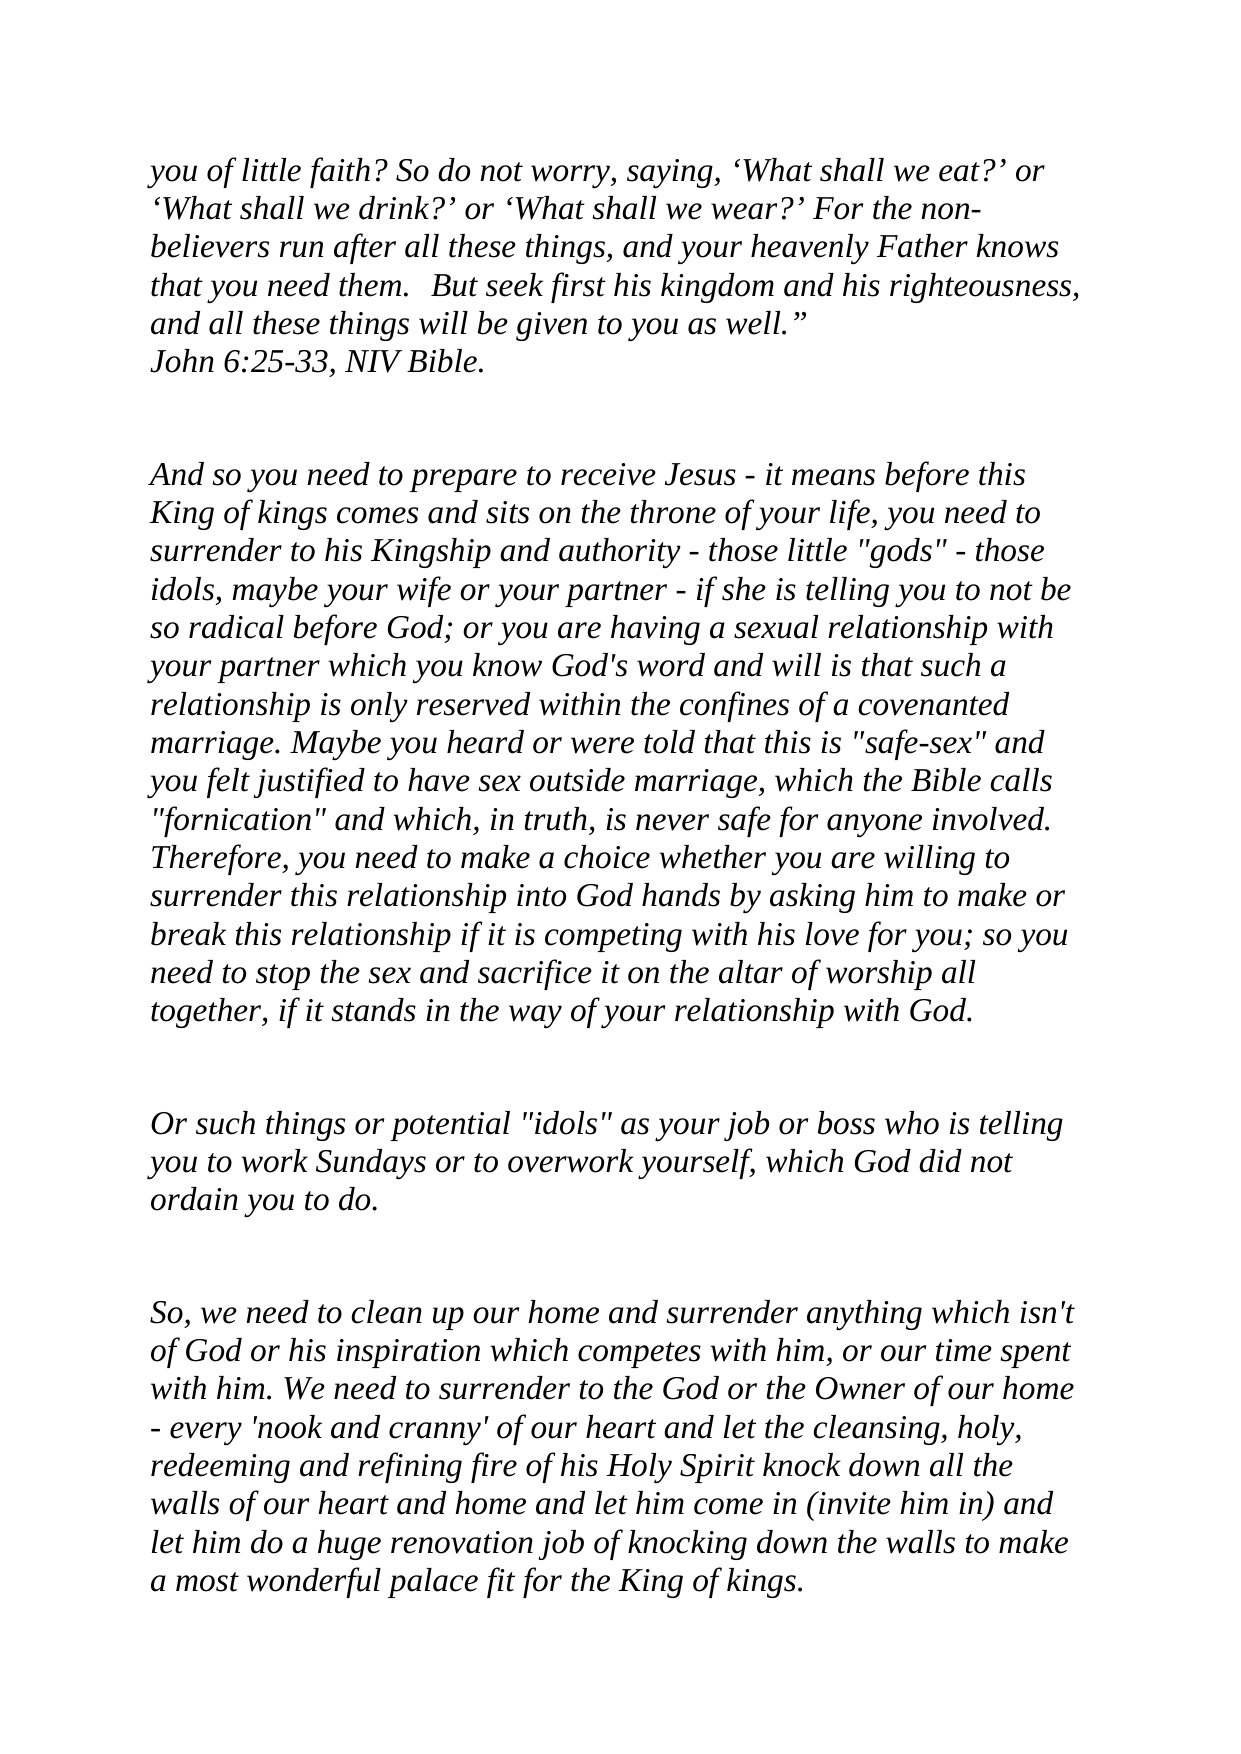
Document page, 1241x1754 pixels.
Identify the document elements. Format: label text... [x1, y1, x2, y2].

text Or such things or potential "idols" as your job or boss who is telling you to work Sundays or to overwork yourself, which God did not ordain you to do. [150, 1103, 1090, 1218]
text And so you need to prepare to receive Jesus - it means before this King of kings comes and sits on the throne of your life, you need to surrender to his Kingship and authority - those little "gods" - those idols, maybe your wife or your partner - if she is telling you to not be so radical before God; or you are having a sexual relationship with your partner which you know God's word and will is that such a relationship is only reserved within the confines of a covenanted marriage. Maybe you heard or were told that this is "safe-sex" and you felt justified to have sex outside marriage, which the Bible calls "fornication" and which, in truth, is never safe for anyone involved. Therefore, you need to make a choice whether you are willing to surrender this relationship into God hands by asking him to make or break this relationship if it is competing with his love for you; so you need to stop the sex and sacrifice it on the altar of worship all together, if it stands in the way of your relationship with God. [150, 454, 1090, 1029]
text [150, 150, 1090, 342]
text John 6:25-33, NIV Bible. [150, 342, 1090, 380]
text So, we need to clean up our home and surrender anything which isn't of God or his inspiration which competes with him, or our time spent with him. We need to surrender to the God or the Owner of our home - every 'nook and cranny' of our heart and let the cleansing, holy, redeeming and refining fire of his Holy Spirit knock down all the walls of our heart and home and let him come in (invite him in) and let him do a huge renovation job of knocking down the walls to make a most wonderful palace fit for the King of kings. [150, 1292, 1090, 1598]
